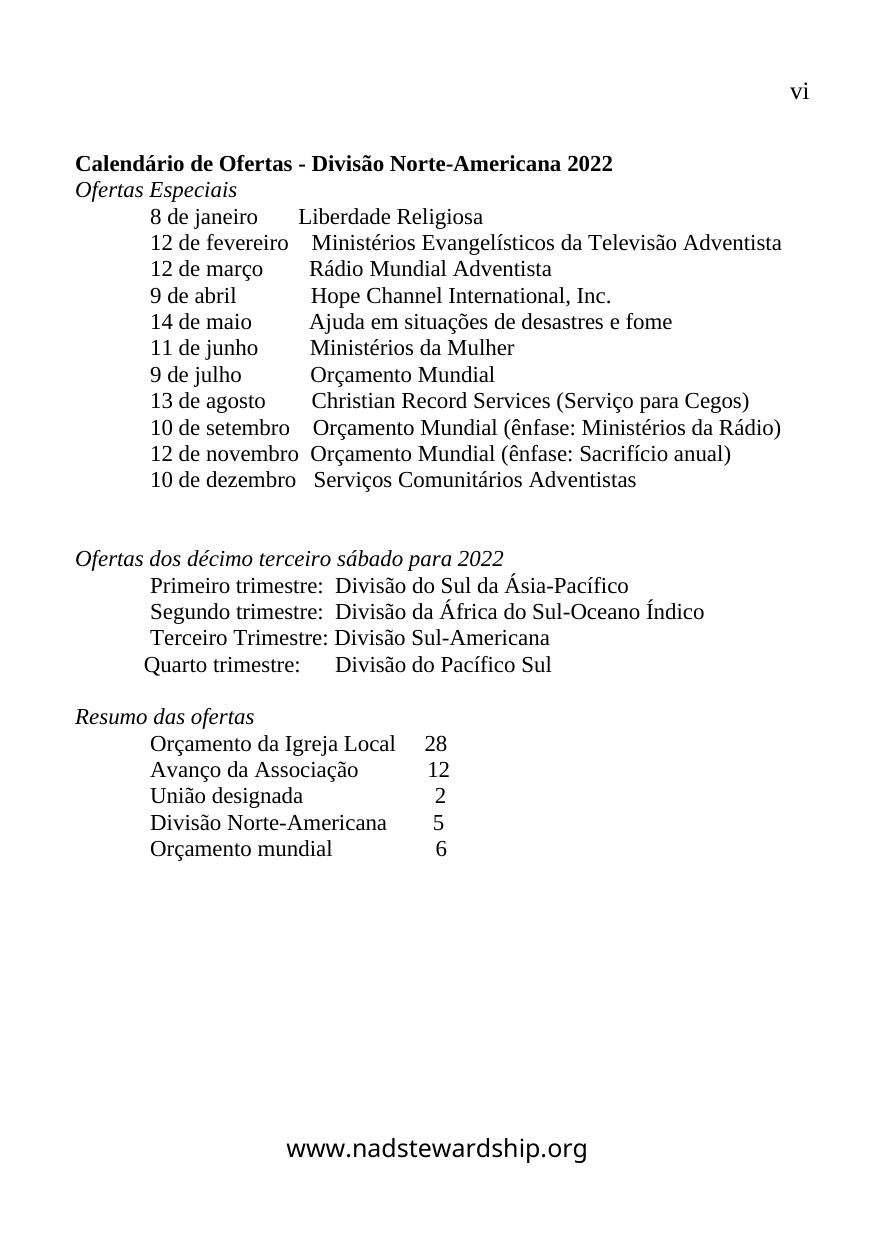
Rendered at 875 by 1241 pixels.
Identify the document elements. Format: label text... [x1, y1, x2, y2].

text Resumo das ofertas [75, 703, 799, 730]
text 12 de março Rádio Mundial Adventista [150, 255, 799, 282]
text 10 de setembro Orçamento Mundial (ênfase: Ministérios da Rádio) [150, 413, 799, 440]
text Orçamento da Igreja Local 28 [75, 730, 799, 756]
text 12 de fevereiro Ministérios Evangelísticos da Televisão Adventista [150, 229, 799, 255]
text Orçamento mundial 6 [75, 835, 799, 862]
text Ofertas dos décimo terceiro sábado para 2022 [75, 545, 799, 572]
text Avanço da Associação 12 [75, 756, 799, 782]
text União designada 2 [75, 782, 799, 809]
text Ofertas Especiais [75, 176, 799, 203]
text Segundo trimestre: Divisão da África do Sul-Oceano Índico Terceiro Trimestre: Divisão Sul-Americana [150, 598, 799, 651]
text Divisão Norte-Americana 5 [75, 809, 799, 835]
text 9 de abril Hope Channel International, Inc. [150, 282, 799, 308]
text 10 de dezembro Serviços Comunitários Adventistas [150, 466, 799, 493]
text 8 de janeiro Liberdade Religiosa [150, 203, 799, 229]
text Quarto trimestre: Divisão do Pacífico Sul [75, 651, 799, 677]
text 14 de maio Ajuda em situações de desastres e fome [150, 308, 799, 334]
text 12 de novembro Orçamento Mundial (ênfase: Sacrifício anual) [150, 440, 799, 466]
text Calendário de Ofertas - Divisão Norte-Americana 2022 [75, 150, 799, 176]
text 11 de junho Ministérios da Mulher [150, 334, 799, 361]
text 9 de julho Orçamento Mundial [150, 361, 799, 387]
text Primeiro trimestre: Divisão do Sul da Ásia-Pacífico [150, 572, 799, 598]
text 13 de agosto Christian Record Services (Serviço para Cegos) [150, 387, 799, 413]
